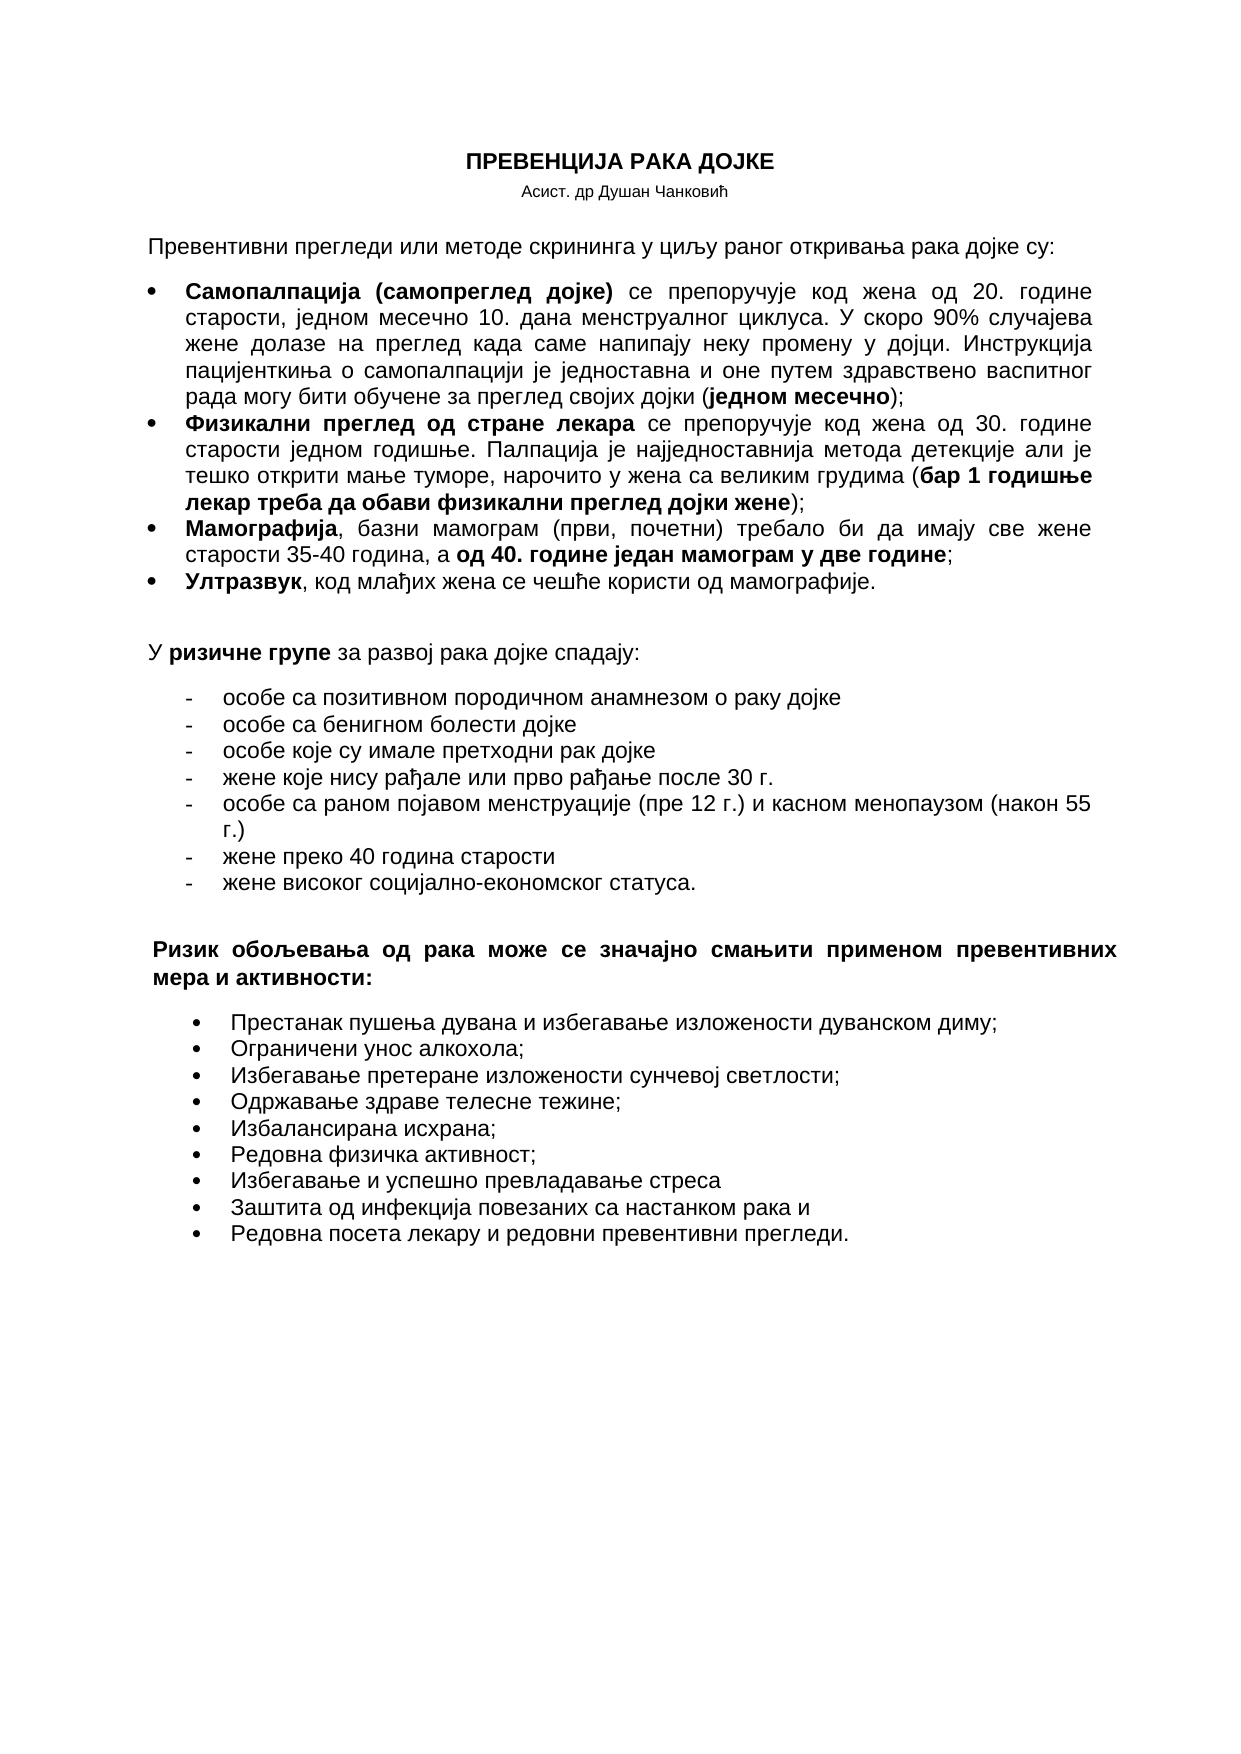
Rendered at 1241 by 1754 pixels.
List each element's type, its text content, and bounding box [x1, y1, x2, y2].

list жене високог социјално-економског статуса. [185, 869, 1093, 896]
list особе са раном појавом менструације (пре 12 г.) и касном менопаузом (након 55 г.) [185, 790, 1093, 843]
text У ризичне групе за развој рака дојке спадају: [148, 639, 1093, 665]
list особе које су имале претходни рак дојке [185, 737, 1093, 763]
list Ултразвук, код млађих жена се чешће користи од мамографије. [148, 568, 1093, 594]
list Самопалпација (самопреглед дојке) се препоручује код жена од 20. године старости, једном месечно 10. дана менструалног циклуса. У скоро 90% случајева жене долазе на преглед када саме напипају неку промену у дојци. Инструкција пацијенткиња о самопалпацији је једноставна и оне путем здравствено васпитног рада могу бити обучене за преглед својих дојки (једном месечно); [148, 278, 1093, 409]
text Превентивни прегледи или методе скрининга у циљу раног откривања рака дојке су: [148, 233, 1093, 259]
list особе са бенигном болести дојке [185, 711, 1093, 737]
list Мамографија, базни мамограм (први, почетни) требало би да имају све жене старости 35-40 година, а од 40. године један мамограм у две године; [148, 515, 1093, 568]
text ПРЕВЕНЦИЈА РАКА ДОЈКЕ [148, 148, 1093, 174]
list особе са позитивном породичном анамнезом о раку дојке [185, 684, 1093, 711]
list жене које нису рађале или прво рађање после 30 г. [185, 763, 1093, 790]
list Физикални преглед од стране лекара се препоручује код жена од 30. године старости једном годишње. Палпација је најједноставнија метода детекције али је тешко открити мање туморе, нарочито у жена са великим грудима (бар 1 годишње лекар треба да обави физикални преглед дојки жене); [148, 409, 1093, 515]
list жене преко 40 година старости [185, 843, 1093, 869]
